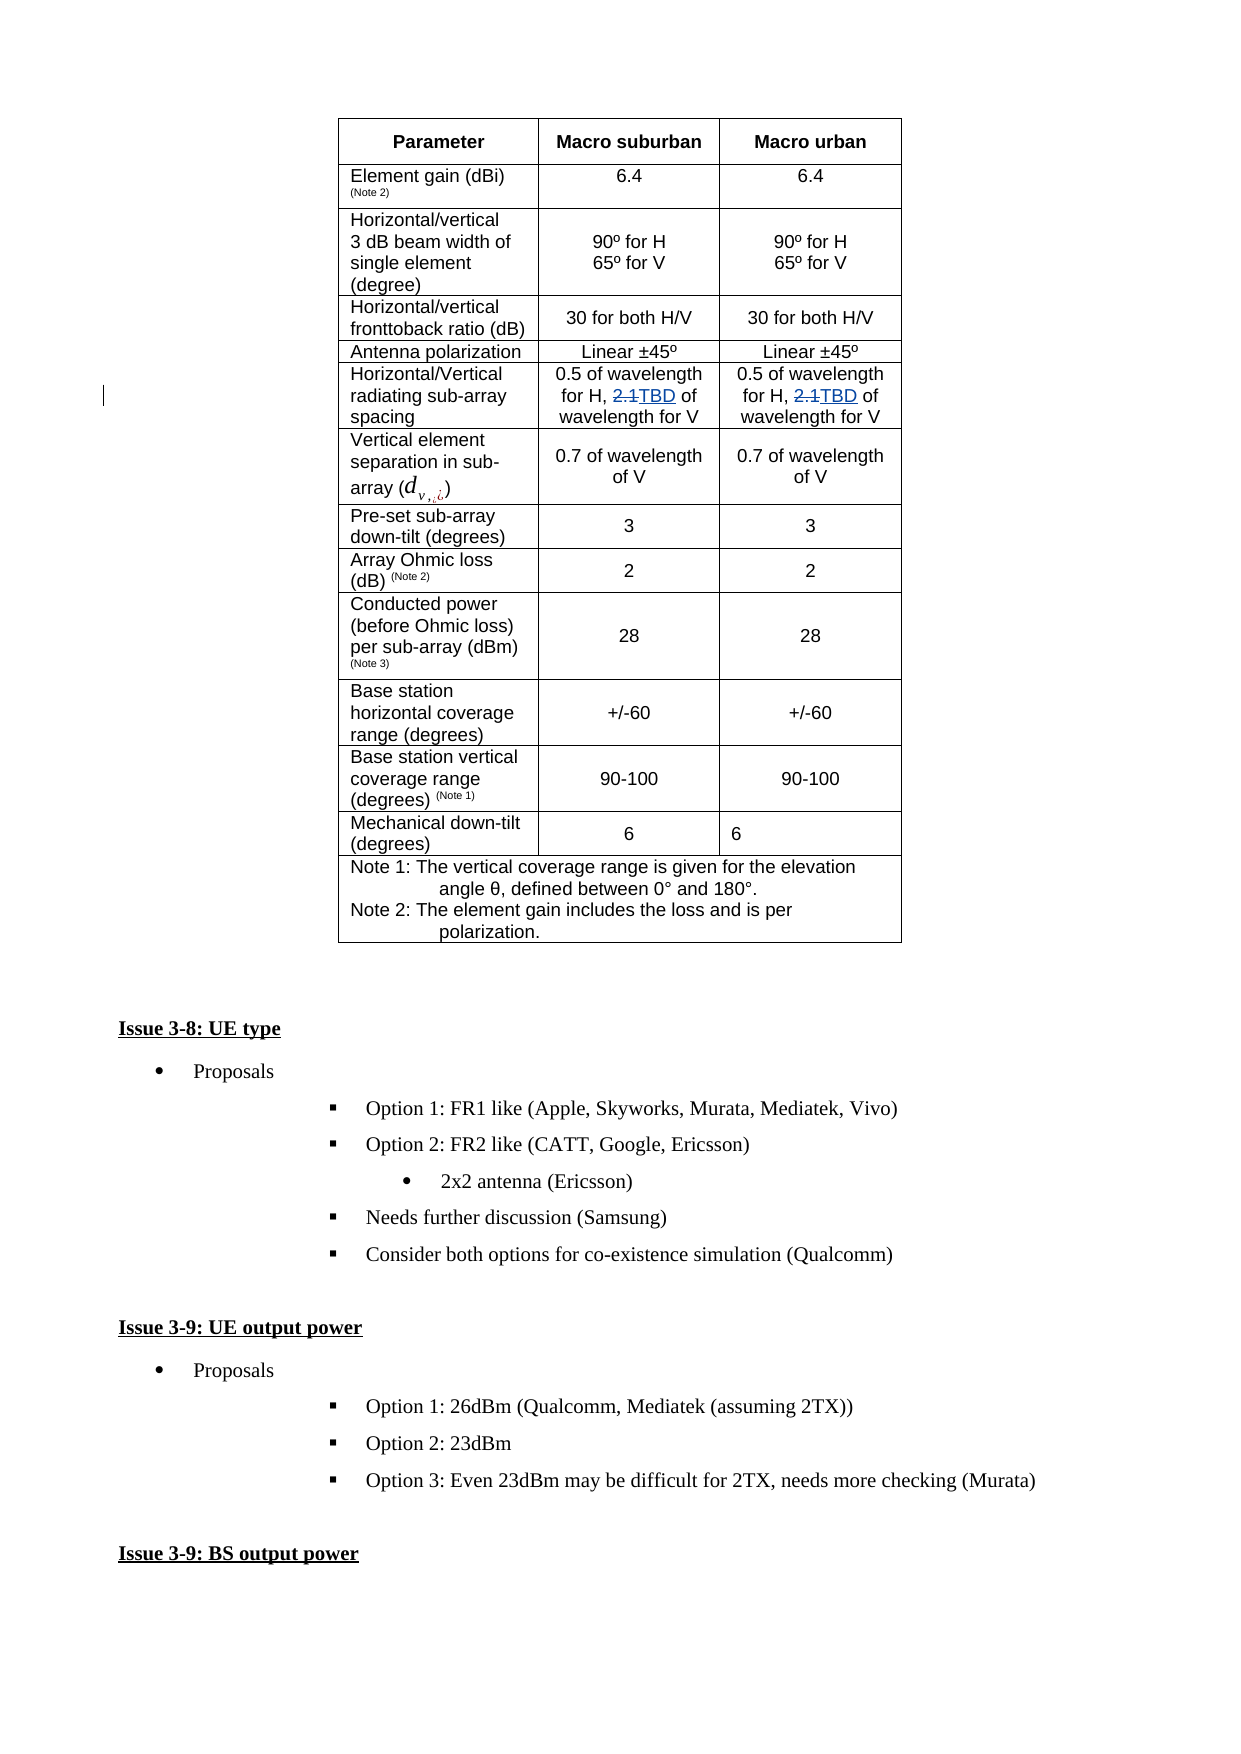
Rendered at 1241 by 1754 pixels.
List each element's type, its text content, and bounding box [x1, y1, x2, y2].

table_cell Horizontal/vertical 3 dB beam width of single element (degree) [339, 209, 538, 295]
table_cell 30 for both H/V [539, 296, 719, 339]
table_cell 0.7 of wavelength of V [720, 429, 901, 503]
table_cell Base station vertical coverage range (degrees) (Note 1) [339, 746, 538, 811]
table_cell 2 [720, 549, 901, 592]
table_cell 3 [720, 505, 901, 548]
table_cell 6 [539, 812, 719, 855]
table_cell +/-60 [720, 680, 901, 745]
list 2x2 antenna (Ericsson) [403, 1169, 1122, 1193]
table_cell Horizontal/Vertical radiating sub-array spacing [339, 363, 538, 428]
table_cell Linear ±45º [720, 341, 901, 362]
table_cell 6 [720, 812, 901, 855]
table_cell Note 1: The vertical coverage range is given for the elevation angle θ, defined between 0° and 180°. Note 2: The element gain includes the loss and is per polarization. [339, 856, 901, 942]
table_header Parameter [339, 119, 538, 164]
table_cell +/-60 [539, 680, 719, 745]
list Option 2: 23dBm [328, 1431, 1122, 1455]
list Needs further discussion (Samsung) [328, 1205, 1122, 1229]
text Issue 3-8: UE type [118, 1016, 1122, 1040]
list Proposals [156, 1358, 1122, 1382]
table_cell Vertical element separation in sub-array () [339, 429, 538, 503]
list Option 1: FR1 like (Apple, Skyworks, Murata, Mediatek, Vivo) [328, 1096, 1122, 1120]
table_cell Pre-set sub-array down-tilt (degrees) [339, 505, 538, 548]
table_cell 6.4 [539, 165, 719, 208]
table_cell Antenna polarization [339, 341, 538, 362]
table_cell 90º for H 65º for V [720, 209, 901, 295]
table_cell 3 [539, 505, 719, 548]
table_cell Element gain (dBi) (Note 2) [339, 165, 538, 208]
list Option 2: FR2 like (CATT, Google, Ericsson) [328, 1132, 1122, 1156]
list Proposals [156, 1059, 1122, 1083]
list Option 1: 26dBm (Qualcomm, Mediatek (assuming 2TX)) [328, 1394, 1122, 1418]
list Option 3: Even 23dBm may be difficult for 2TX, needs more checking (Murata) [328, 1467, 1122, 1492]
table_cell 0.5 of wavelength for H, of wavelength for V [539, 363, 719, 428]
table_cell Conducted power (before Ohmic loss) per sub-array (dBm) (Note 3) [339, 593, 538, 679]
table_header Macro suburban [539, 119, 719, 164]
table_header Macro urban [720, 119, 901, 164]
table_cell Horizontal/vertical fronttoback ratio (dB) [339, 296, 538, 339]
table_cell 30 for both H/V [720, 296, 901, 339]
table_cell 90º for H 65º for V [539, 209, 719, 295]
table_cell 90-100 [539, 746, 719, 811]
table_cell 0.5 of wavelength for H, of wavelength for V [720, 363, 901, 428]
table_cell 90-100 [720, 746, 901, 811]
table_cell 2 [539, 549, 719, 592]
table_cell Linear ±45º [539, 341, 719, 362]
table_cell Mechanical down-tilt (degrees) [339, 812, 538, 855]
table_cell 28 [720, 593, 901, 679]
list Consider both options for co-existence simulation (Qualcomm) [328, 1242, 1122, 1266]
table_cell Base station horizontal coverage range (degrees) [339, 680, 538, 745]
text Issue 3-9: UE output power [118, 1315, 1122, 1339]
text Issue 3-9: BS output power [118, 1541, 1122, 1565]
table_cell 28 [539, 593, 719, 679]
table_cell 0.7 of wavelength of V [539, 429, 719, 503]
table_cell 6.4 [720, 165, 901, 208]
table_cell Array Ohmic loss (dB) (Note 2) [339, 549, 538, 592]
